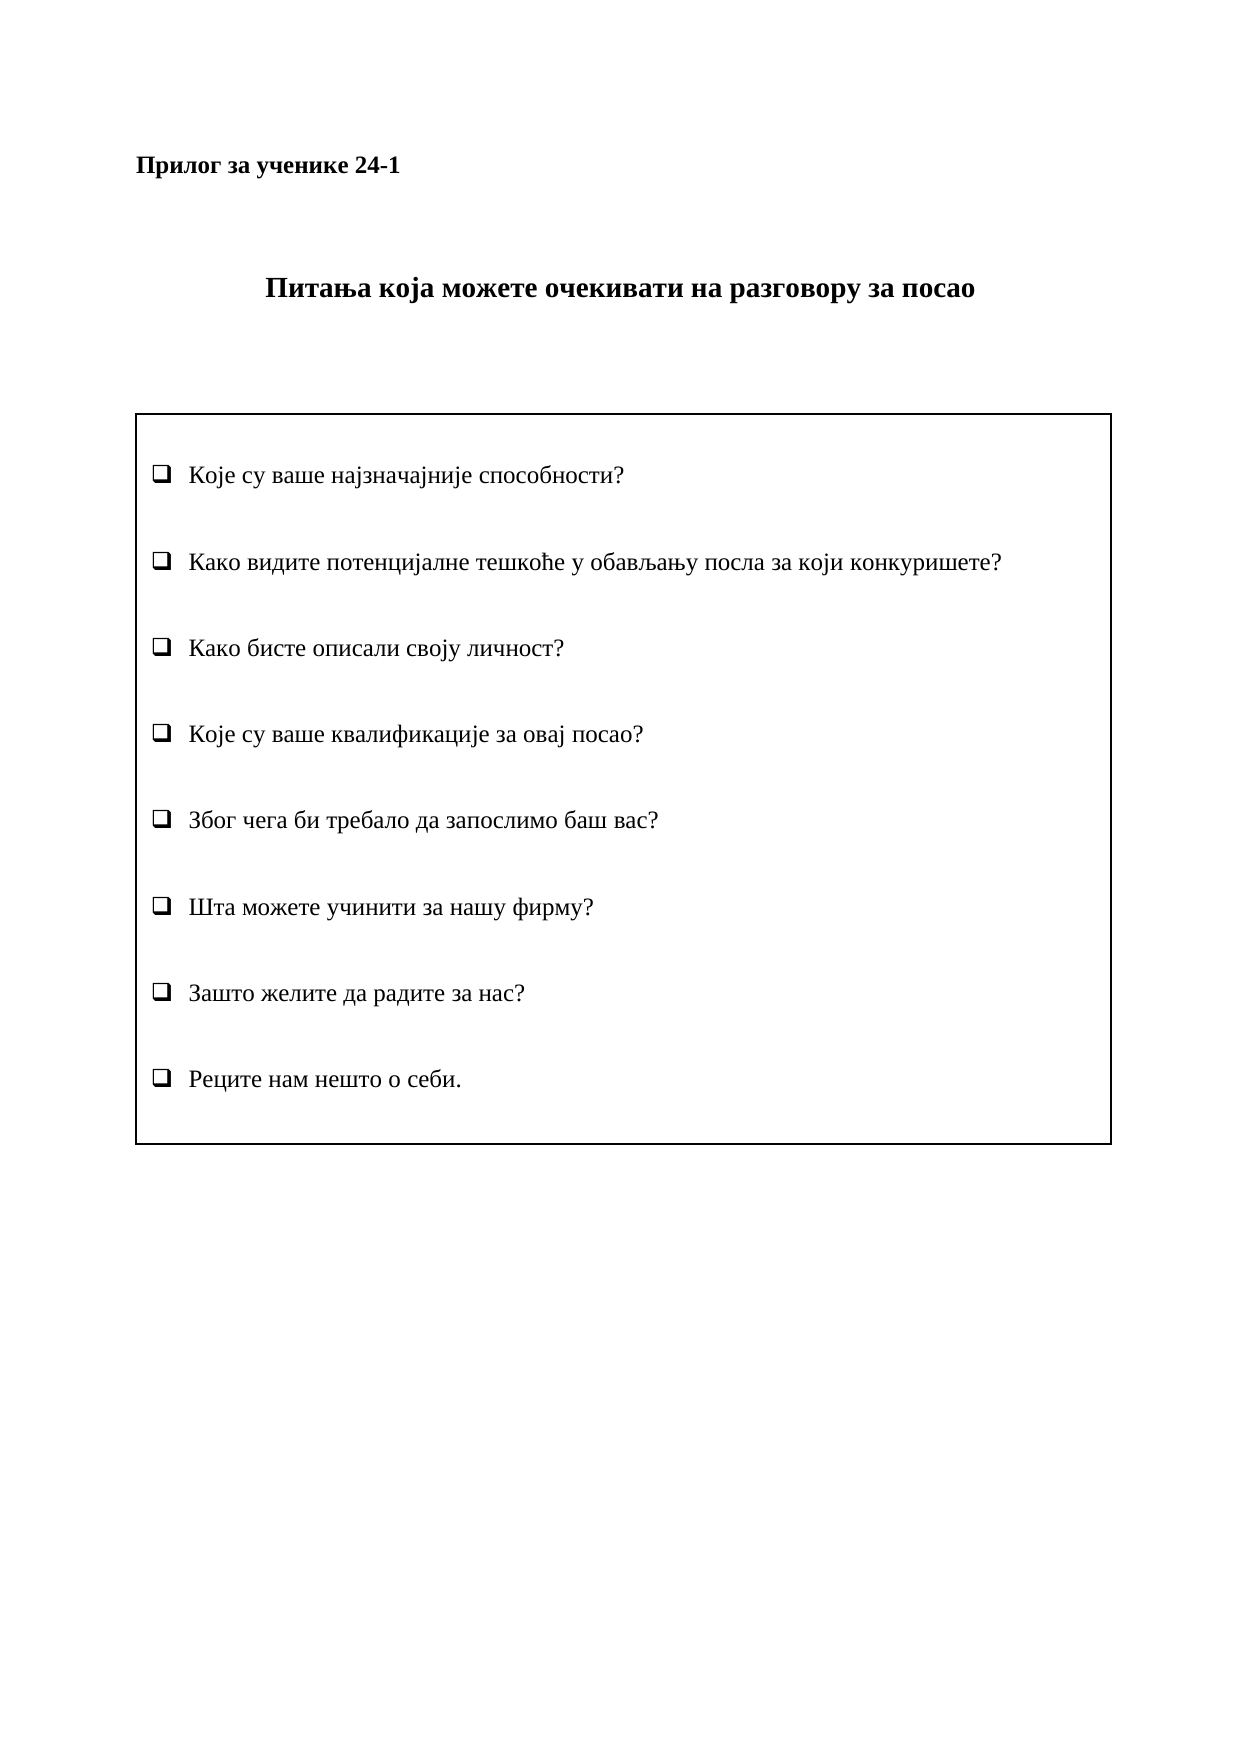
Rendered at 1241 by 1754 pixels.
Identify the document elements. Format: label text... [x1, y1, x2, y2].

subtitle Прилог за ученике 24-1 [136, 150, 1161, 179]
text Питања која можете очекивати на разговору за посао [83, 270, 1157, 303]
